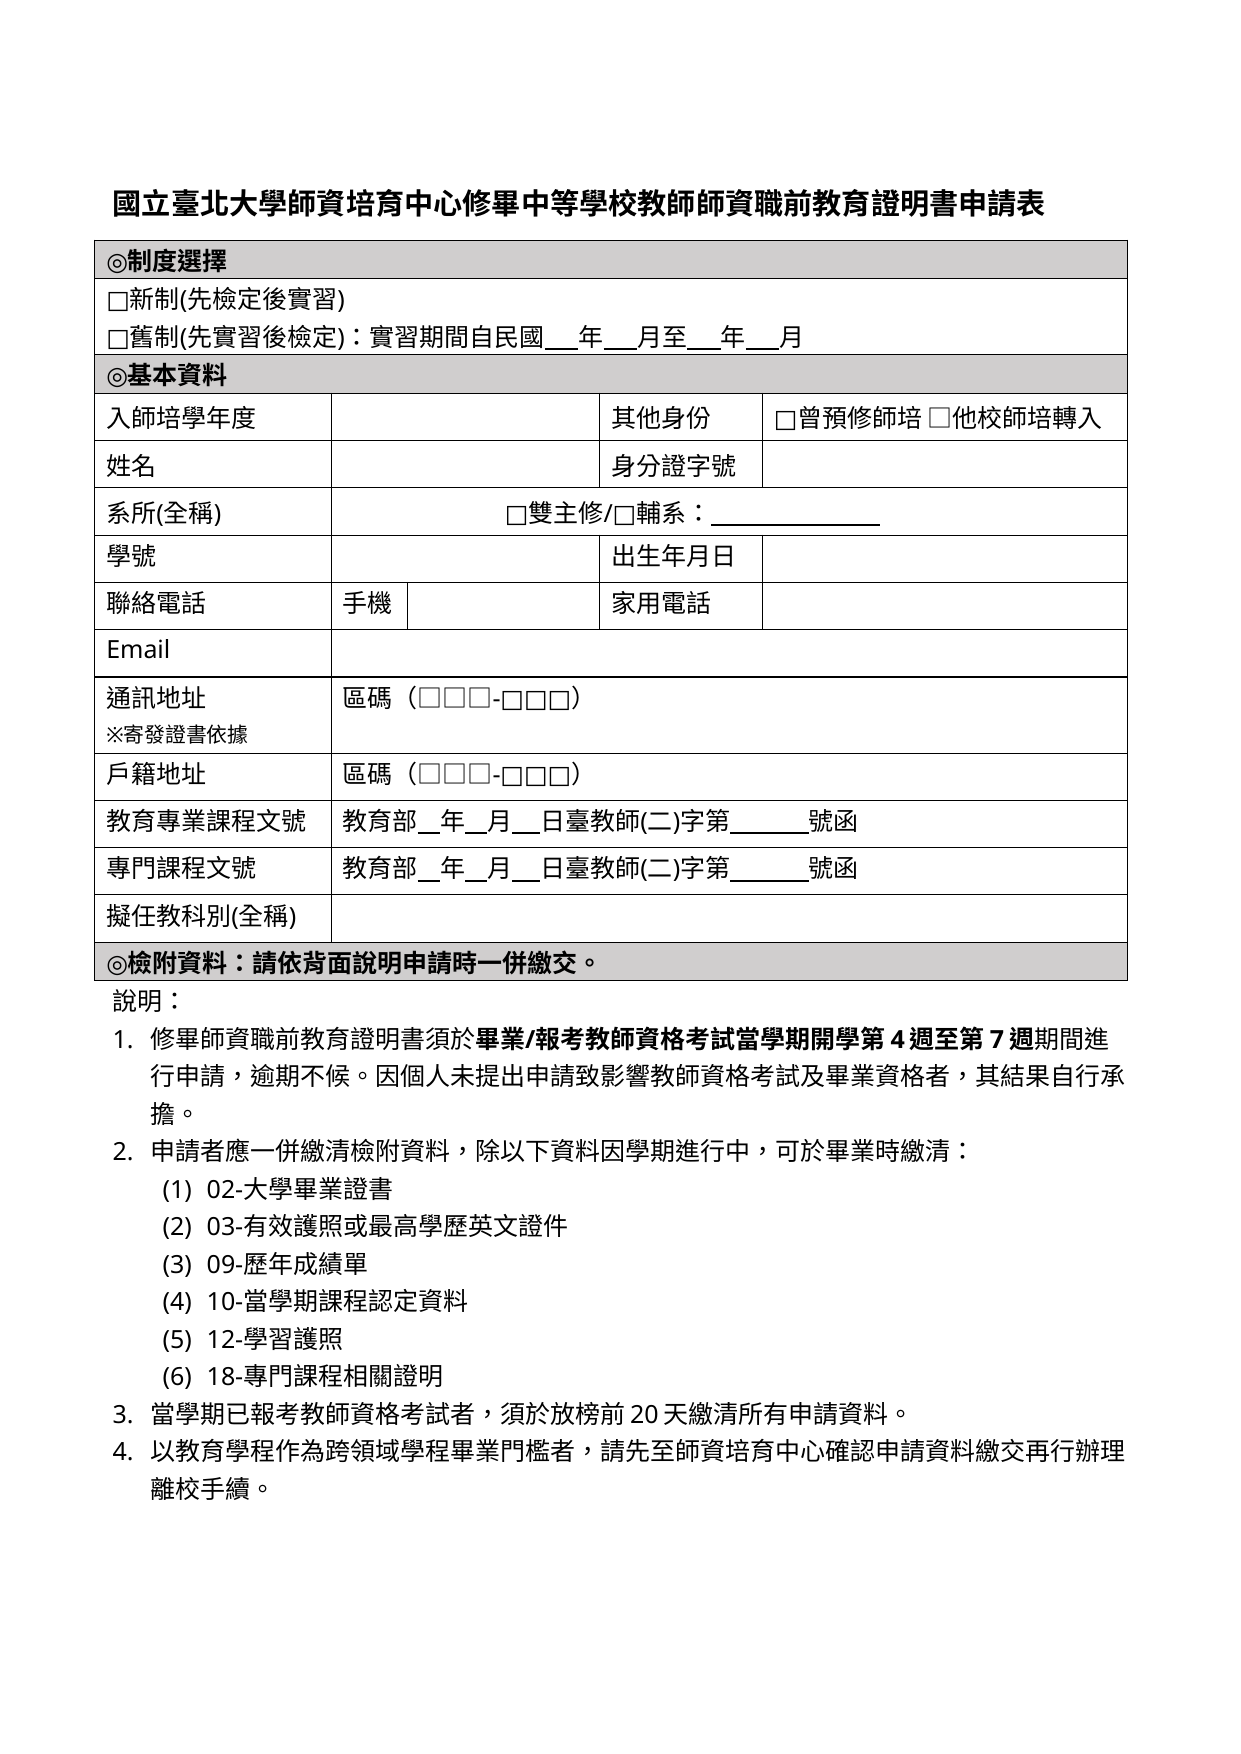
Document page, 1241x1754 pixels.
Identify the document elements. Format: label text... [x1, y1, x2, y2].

text 說明： [112, 981, 1128, 1019]
table_cell 教育部 年 月 日臺教師(二)字第 號函 [332, 848, 1127, 894]
table_cell 教育專業課程文號 [95, 801, 331, 847]
table_cell □新制(先檢定後實習) □舊制(先實習後檢定)：實習期間自民國 年 月至 年 月 [95, 279, 1127, 354]
list 03-有效護照或最高學歷英文證件 [162, 1206, 1128, 1244]
text 國立臺北大學師資培育中心修畢中等學校教師師資職前教育證明書申請表 [112, 164, 1128, 239]
table_cell [763, 583, 1127, 629]
table_cell Email [95, 630, 331, 676]
list 當學期已報考教師資格考試者，須於放榜前20天繳清所有申請資料。 [112, 1394, 1128, 1431]
list 10-當學期課程認定資料 [162, 1281, 1128, 1319]
table_cell [332, 630, 1127, 676]
table_cell 聯絡電話 [95, 583, 331, 629]
table_cell ◎基本資料 [95, 355, 1127, 393]
table_cell 手機 [332, 583, 407, 629]
table_cell 學號 [95, 536, 331, 582]
table_cell 家用電話 [600, 583, 762, 629]
table_header ◎制度選擇 [95, 241, 1127, 278]
list 12-學習護照 [162, 1319, 1128, 1356]
table_cell 區碼（□□□-□□□） [332, 678, 1127, 752]
table_cell [763, 441, 1127, 487]
list 申請者應一併繳清檢附資料，除以下資料因學期進行中，可於畢業時繳清： [112, 1131, 1128, 1169]
table_cell 專門課程文號 [95, 848, 331, 894]
table_cell 姓名 [95, 441, 331, 487]
table_cell [332, 441, 599, 487]
table_cell 系所(全稱) [95, 488, 331, 534]
table_cell 入師培學年度 [95, 394, 331, 440]
list 以教育學程作為跨領域學程畢業門檻者，請先至師資培育中心確認申請資料繳交再行辦理離校手續。 [112, 1431, 1128, 1506]
table_cell 其他身份 [600, 394, 762, 440]
list 09-歷年成績單 [162, 1244, 1128, 1281]
table_cell □曾預修師培 □他校師培轉入 [763, 394, 1127, 440]
table_cell 區碼（□□□-□□□） [332, 754, 1127, 800]
table_cell 戶籍地址 [95, 754, 331, 800]
list 02-大學畢業證書 [162, 1169, 1128, 1206]
table_cell [763, 536, 1127, 582]
table_cell [408, 583, 599, 629]
table_cell [332, 394, 599, 440]
table_cell 身分證字號 [600, 441, 762, 487]
list 修畢師資職前教育證明書須於畢業/報考教師資格考試當學期開學第4週至第7週期間進行申請，逾期不候。因個人未提出申請致影響教師資格考試及畢業資格者，其結果自行承擔。 [112, 1019, 1128, 1131]
table_cell 通訊地址 ※寄發證書依據 [95, 678, 331, 752]
table_cell □雙主修/□輔系： [332, 488, 1127, 534]
table_cell 擬任教科別(全稱) [95, 895, 331, 942]
table_cell [332, 536, 599, 582]
table_cell [332, 895, 1127, 942]
table_cell ◎檢附資料：請依背面說明申請時一併繳交。 [95, 943, 1127, 980]
list 18-專門課程相關證明 [162, 1356, 1128, 1394]
table_cell 出生年月日 [600, 536, 762, 582]
table_cell 教育部 年 月 日臺教師(二)字第 號函 [332, 801, 1127, 847]
